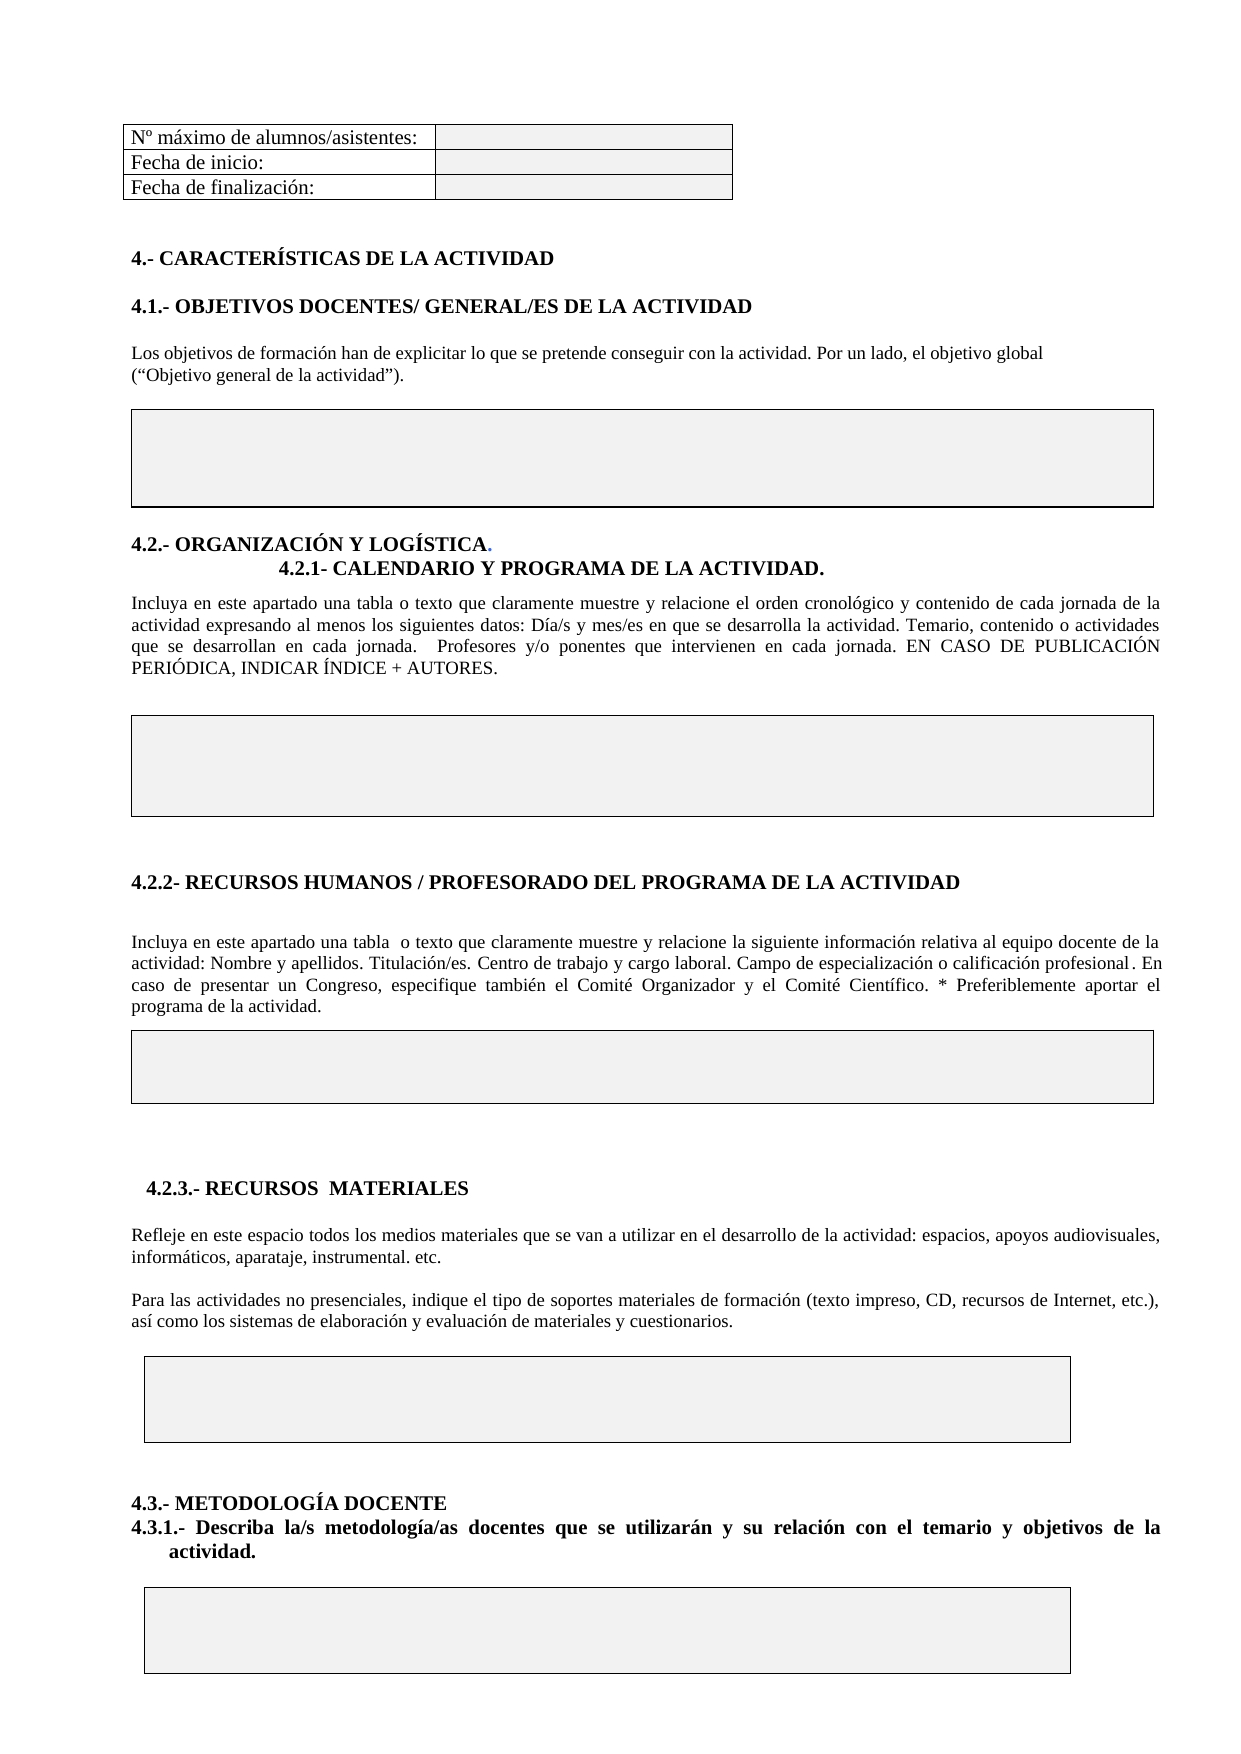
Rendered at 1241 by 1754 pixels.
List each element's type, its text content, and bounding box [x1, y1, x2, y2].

text (“Objetivo general de la actividad”). [131, 363, 1207, 385]
table_header [145, 1357, 1070, 1442]
table_header [436, 125, 732, 149]
table_header [145, 1588, 1070, 1673]
text 4.- CARACTERÍSTICAS DE LA ACTIVIDAD [131, 246, 1207, 270]
text 4.3.- METODOLOGÍA DOCENTE [131, 1491, 1162, 1515]
table_header Nº máximo de alumnos/asistentes: [124, 125, 435, 149]
table_cell Fecha de inicio: [124, 150, 435, 174]
text 4.1.- OBJETIVOS DOCENTES/ GENERAL/ES DE LA ACTIVIDAD [131, 294, 1207, 318]
table_header [132, 410, 1153, 506]
text 4.3.1.- Describa la/s metodología/as docentes que se utilizarán y su relación con el temario y objetivos de la actividad. [131, 1515, 1162, 1563]
text Para las actividades no presenciales, indique el tipo de soportes materiales de formación (texto impreso, CD, recursos de Internet, etc.), así como los sistemas de elaboración y evaluación de materiales y cuestionarios. [131, 1289, 1162, 1332]
text Los objetivos de formación han de explicitar lo que se pretende conseguir con la actividad. Por un lado, el objetivo global [131, 342, 1207, 363]
text 4.2.1- CALENDARIO Y PROGRAMA DE LA ACTIVIDAD. [131, 556, 1162, 579]
text Incluya en este apartado una tabla o texto que claramente muestre y relacione la siguiente información relativa al equipo docente de la actividad: Nombre y apellidos. Titulación/es. Centro de trabajo y cargo laboral. Campo de especialización o calificación profesional. En caso de presentar un Congreso, especifique también el Comité Organizador y el Comité Científico. * Preferiblemente aportar el programa de la actividad. [131, 931, 1162, 1017]
text Incluya en este apartado una tabla o texto que claramente muestre y relacione el orden cronológico y contenido de cada jornada de la actividad expresando al menos los siguientes datos: Día/s y mes/es en que se desarrolla la actividad. Temario, contenido o actividades que se desarrollan en cada jornada. Profesores y/o ponentes que intervienen en cada jornada. EN CASO DE PUBLICACIÓN PERIÓDICA, INDICAR ÍNDICE + AUTORES. [131, 592, 1162, 678]
text 4.2.- ORGANIZACIÓN Y LOGÍSTICA. [131, 531, 1162, 556]
table_cell Fecha de finalización: [124, 175, 435, 199]
table_header [132, 1031, 1153, 1103]
table_cell [436, 175, 732, 199]
table_header [132, 716, 1153, 816]
table_cell [436, 150, 732, 174]
text 4.2.2- RECURSOS HUMANOS / PROFESORADO DEL PROGRAMA DE LA ACTIVIDAD [131, 870, 1162, 894]
text Refleje en este espacio todos los medios materiales que se van a utilizar en el desarrollo de la actividad: espacios, apoyos audiovisuales, informáticos, aparataje, instrumental. etc. [131, 1224, 1162, 1267]
text 4.2.3.- RECURSOS MATERIALES [146, 1176, 1162, 1200]
